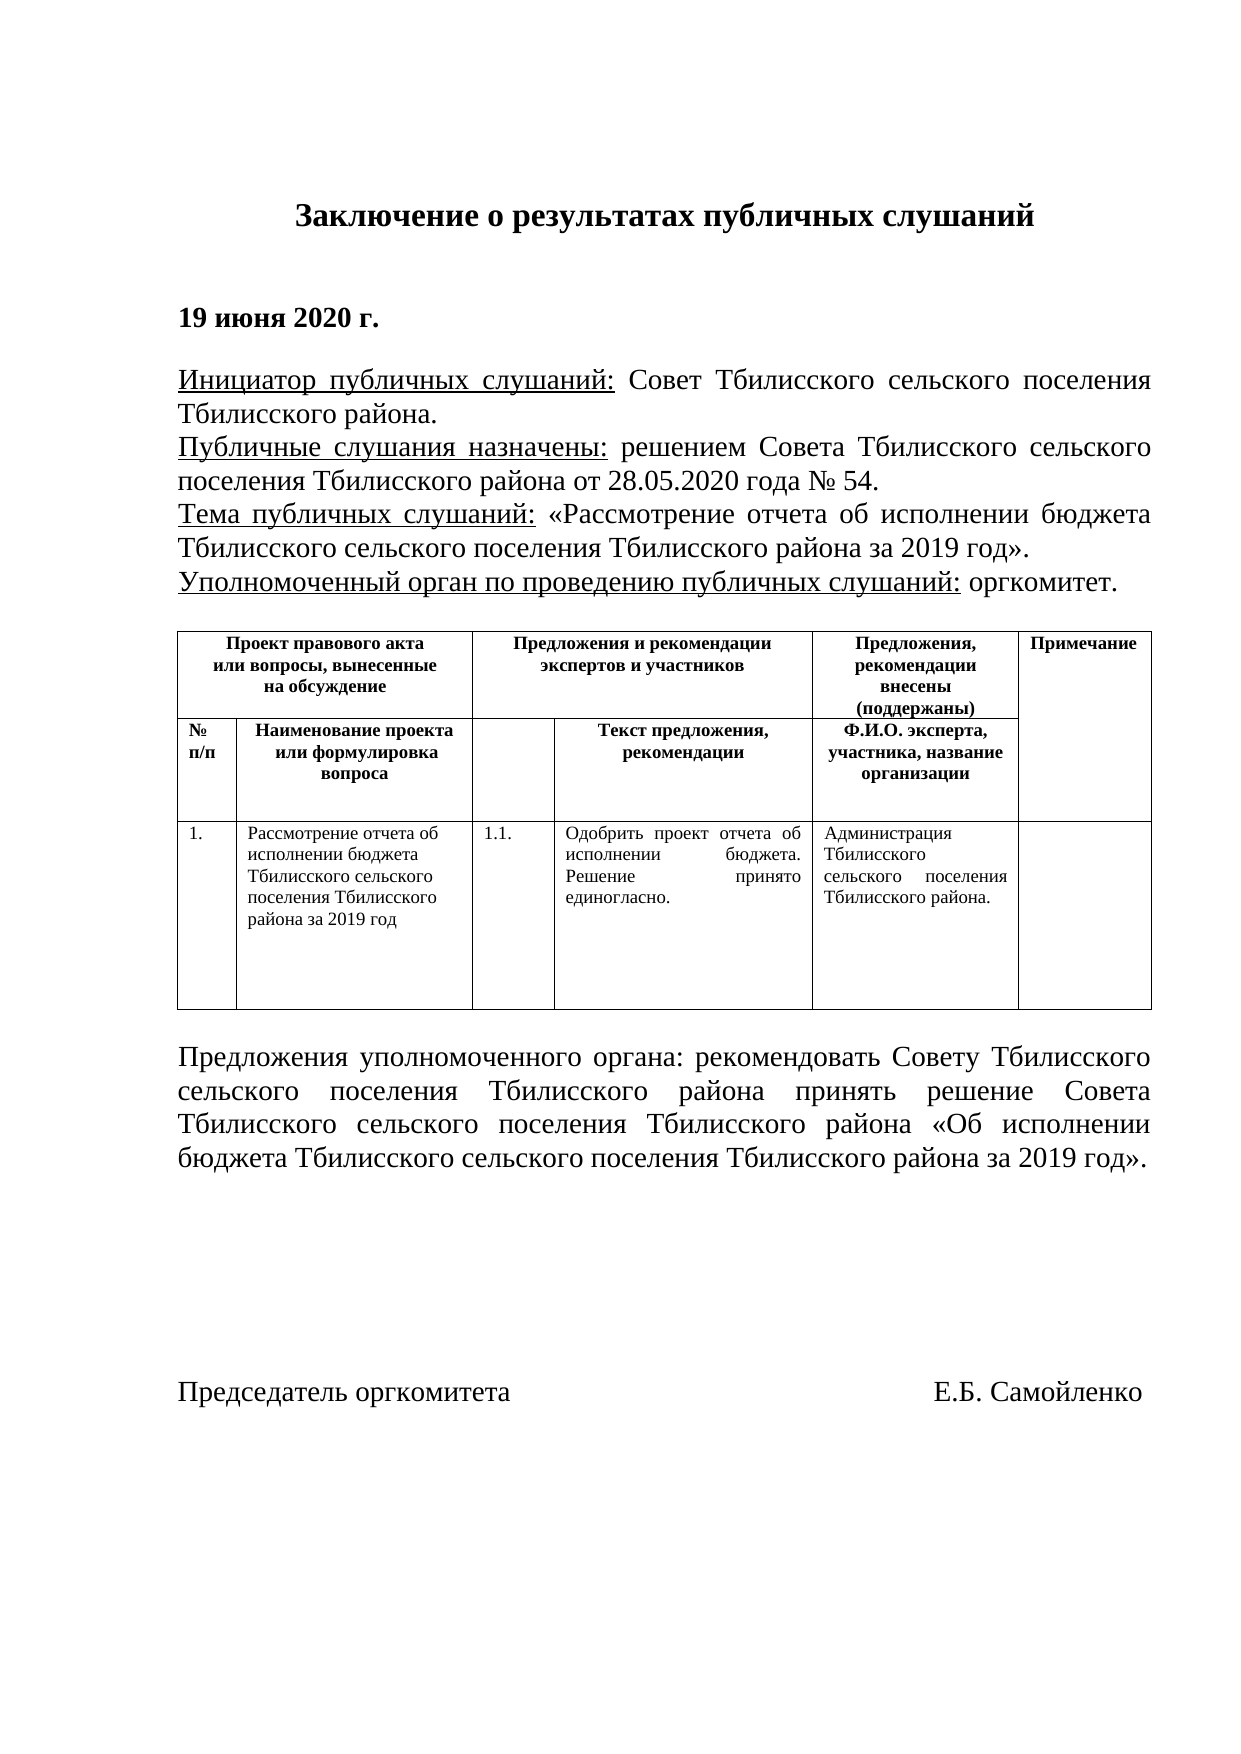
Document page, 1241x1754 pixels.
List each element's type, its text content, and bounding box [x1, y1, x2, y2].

table_cell Ф.И.О. эксперта, участника, название организации [813, 719, 1018, 821]
text Председатель оргкомитета Е.Б. Самойленко [177, 1374, 1152, 1408]
table_cell Наименование проекта или формулировка вопроса [237, 719, 472, 821]
table_cell Администрация Тбилисского сельского поселения Тбилисского района. [813, 822, 1018, 1009]
table_cell Текст предложения, рекомендации [555, 719, 812, 821]
table_cell 1.1. [473, 822, 554, 1009]
table_header Предложения, рекомендации внесены (поддержаны) [813, 632, 1018, 718]
text Тема публичных слушаний: «Рассмотрение отчета об исполнении бюджета Тбилисского сельского поселения Тбилисского района за 2019 год». [177, 497, 1152, 564]
table_cell № п/п [178, 719, 236, 821]
table_header Предложения и рекомендации экспертов и участников [473, 632, 812, 718]
table_cell Одобрить проект отчета об исполнении бюджета. Решение принято единогласно. [555, 822, 812, 1009]
text 19 июня 2020 г. [177, 300, 1152, 334]
text Заключение о результатах публичных слушаний [177, 195, 1152, 233]
text Инициатор публичных слушаний: Совет Тбилисского сельского поселения Тбилисского района. [177, 362, 1152, 429]
table_header Примечание [1019, 632, 1151, 821]
text Предложения уполномоченного органа: рекомендовать Совету Тбилисского сельского поселения Тбилисского района принять решение Совета Тбилисского сельского поселения Тбилисского района «Об исполнении бюджета Тбилисского сельского поселения Тбилисского района за 2019 год». [177, 1039, 1152, 1173]
table_cell 1. [178, 822, 236, 1009]
table_cell Рассмотрение отчета об исполнении бюджета Тбилисского сельского поселения Тбилисского района за 2019 год [237, 822, 472, 1009]
text Уполномоченный орган по проведению публичных слушаний: оргкомитет. [177, 564, 1152, 597]
table_cell [473, 719, 554, 821]
table_cell [1019, 822, 1151, 1009]
text Публичные слушания назначены: решением Совета Тбилисского сельского поселения Тбилисского района от 28.05.2020 года № 54. [177, 429, 1152, 497]
table_header Проект правового акта или вопросы, вынесенные на обсуждение [178, 632, 472, 718]
